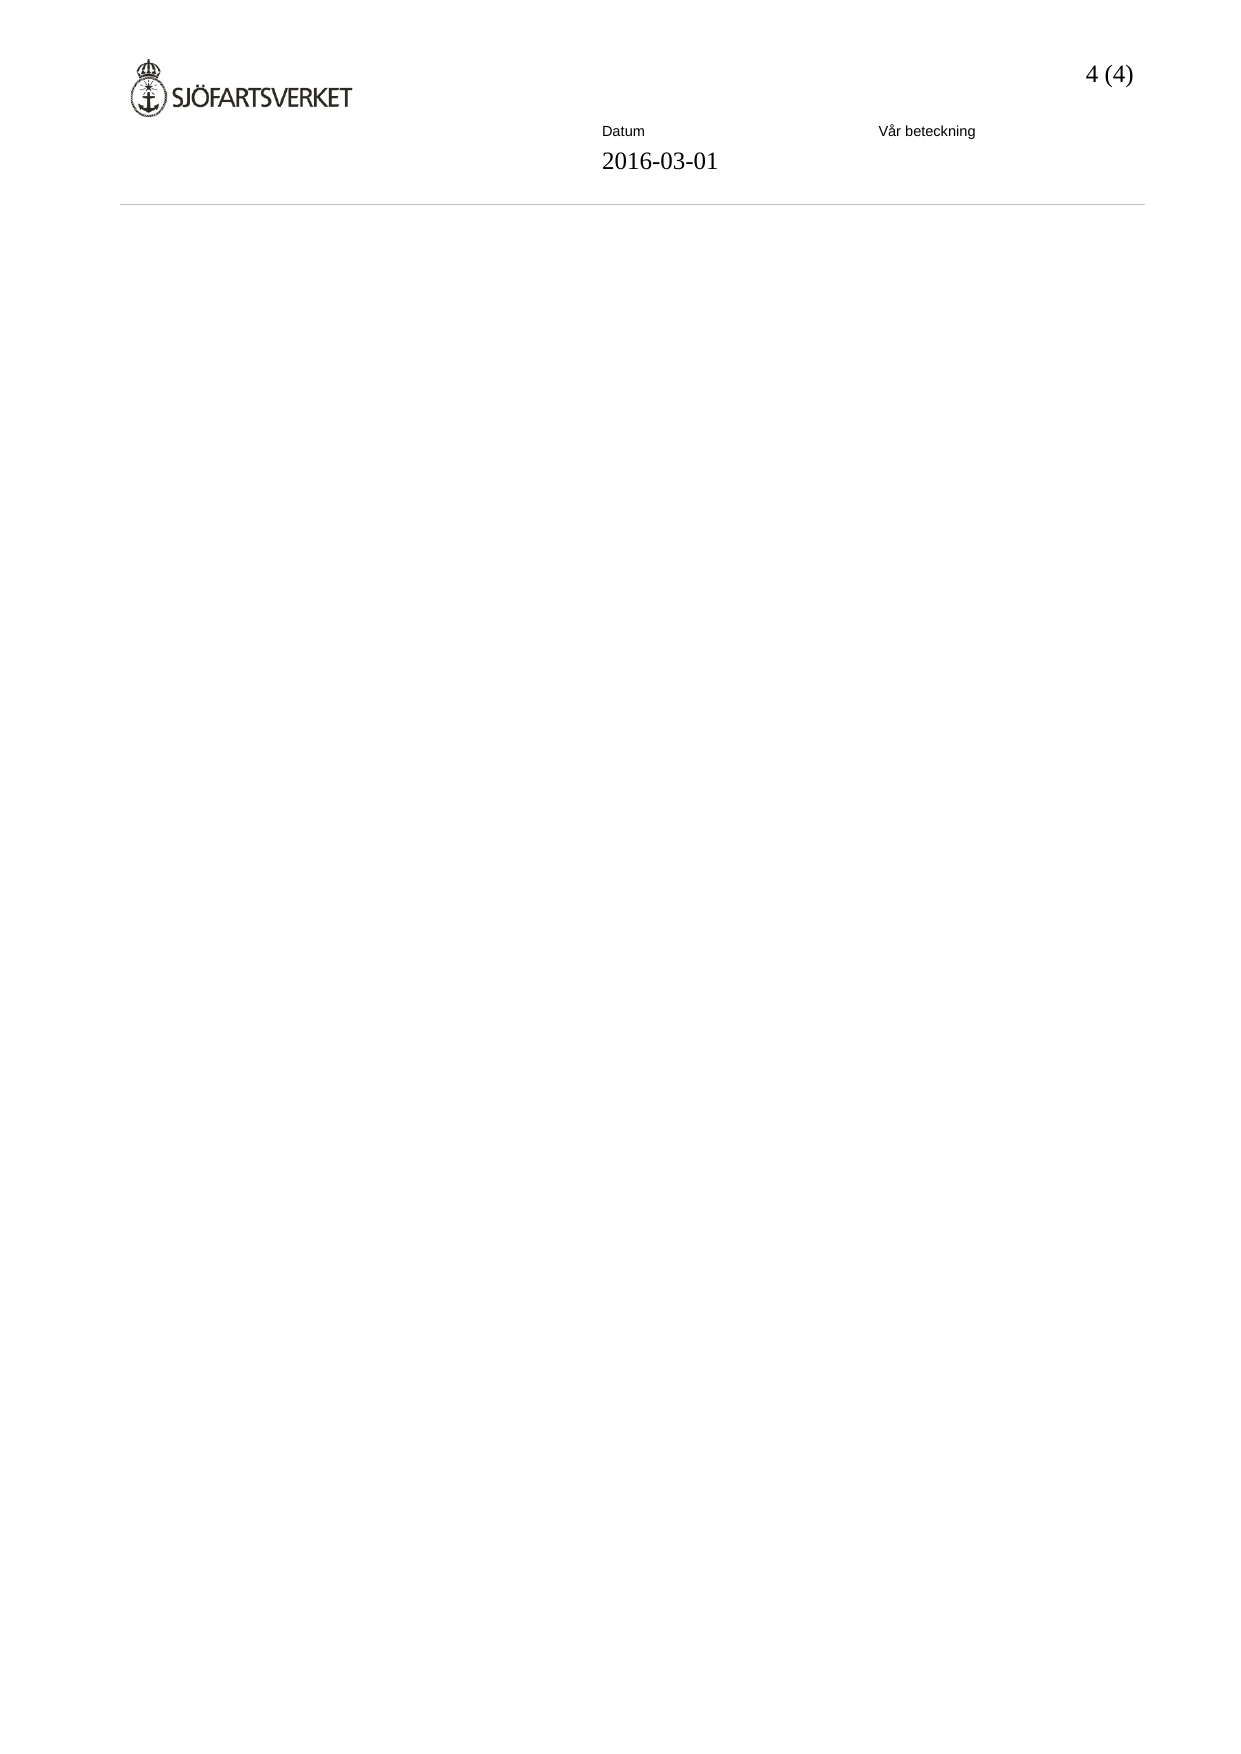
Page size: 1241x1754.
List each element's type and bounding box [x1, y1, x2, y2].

picture [130, 59, 353, 117]
